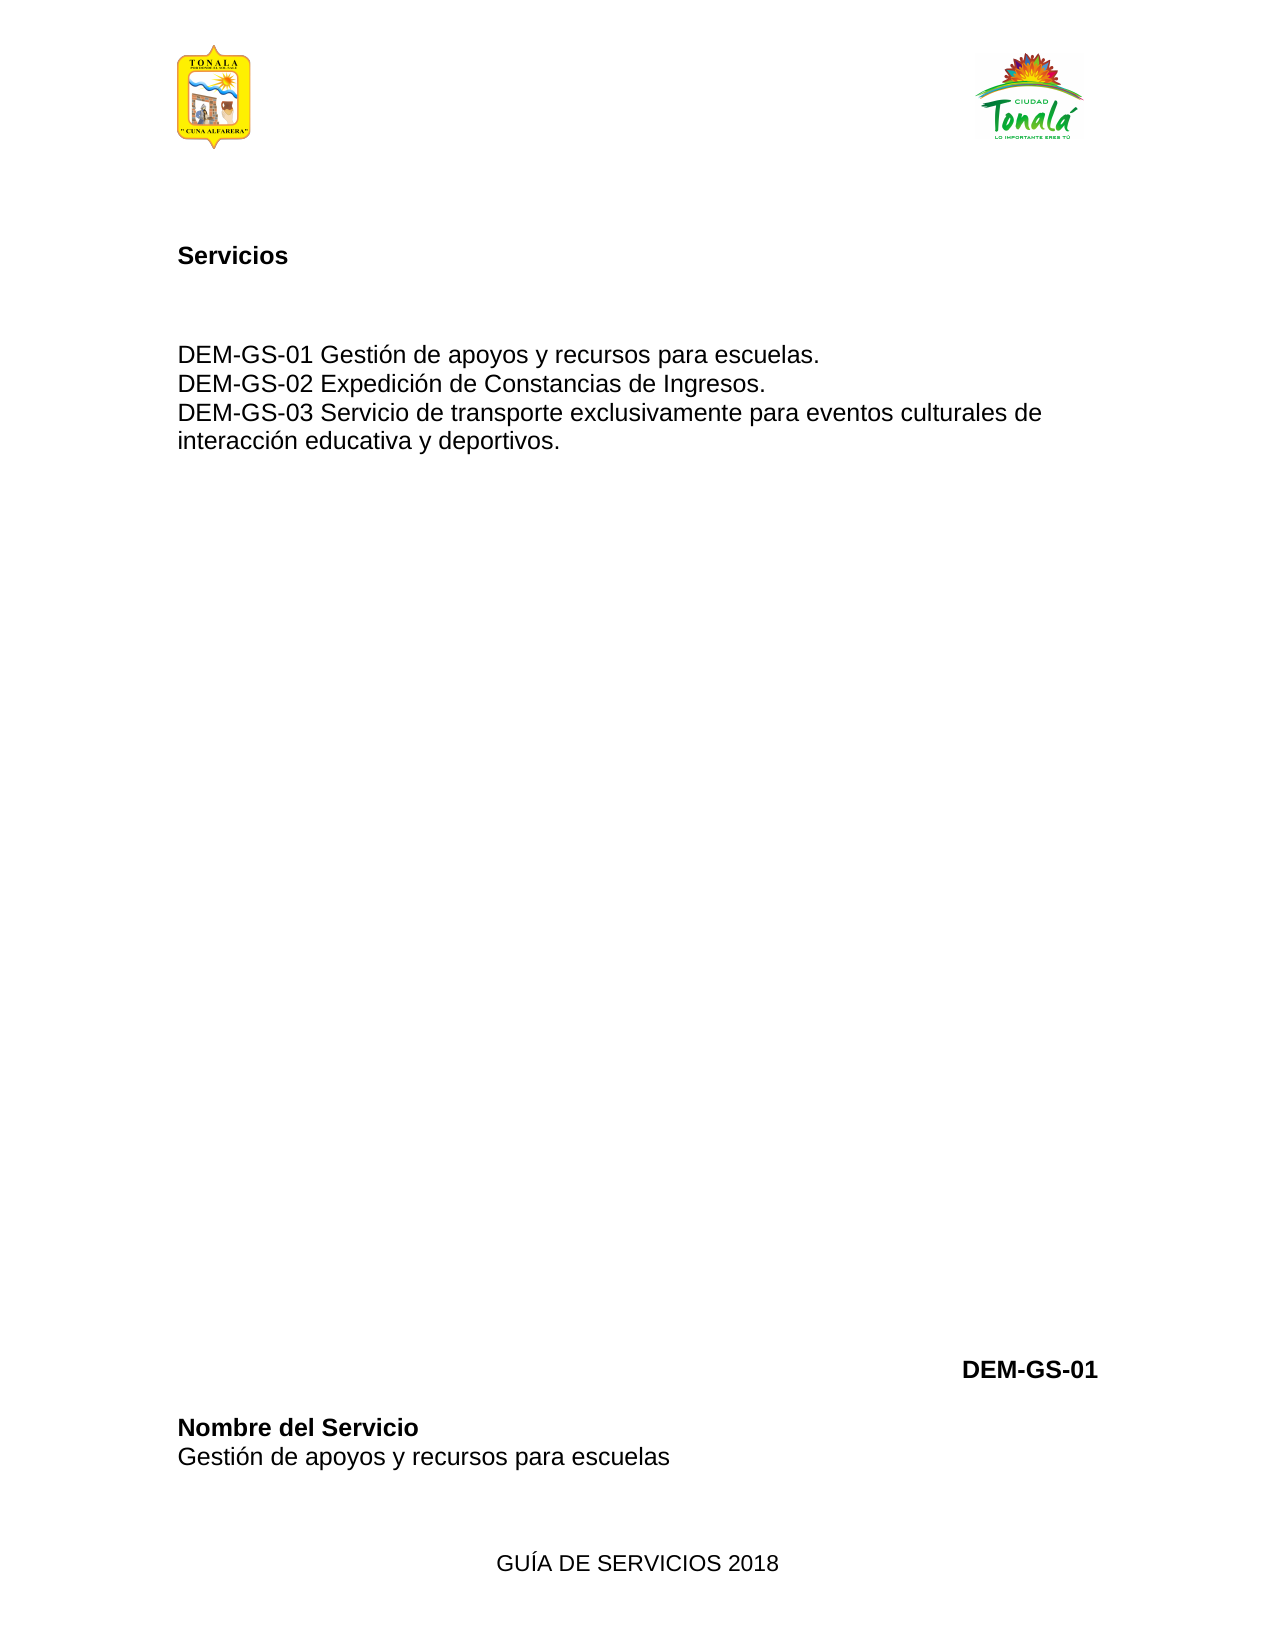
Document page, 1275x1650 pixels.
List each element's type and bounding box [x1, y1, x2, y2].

picture [177, 45, 251, 149]
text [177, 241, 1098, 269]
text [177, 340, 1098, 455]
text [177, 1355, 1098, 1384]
picture [975, 53, 1085, 139]
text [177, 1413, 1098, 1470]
